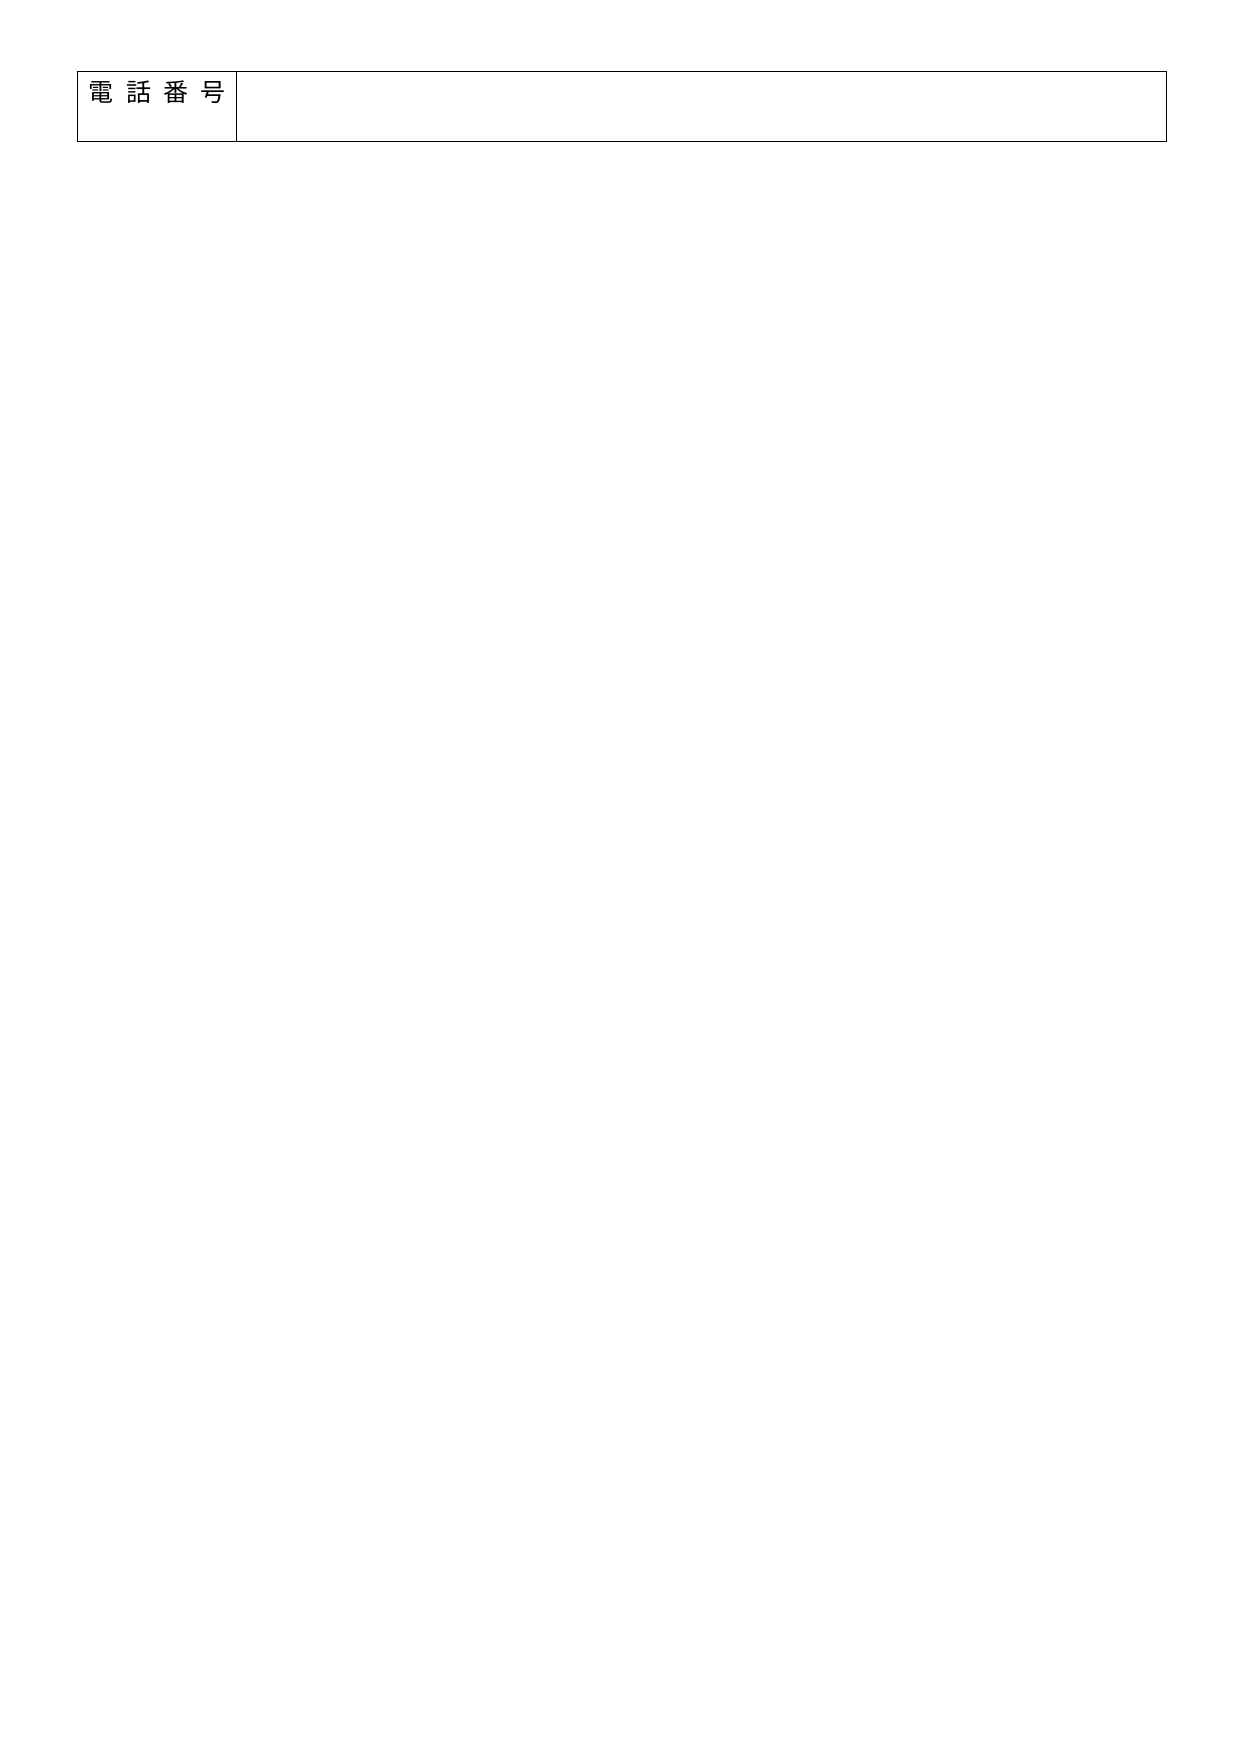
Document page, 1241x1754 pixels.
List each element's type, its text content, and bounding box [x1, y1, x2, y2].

table_cell [237, 72, 1166, 141]
table_cell 電話番号 [78, 72, 236, 141]
